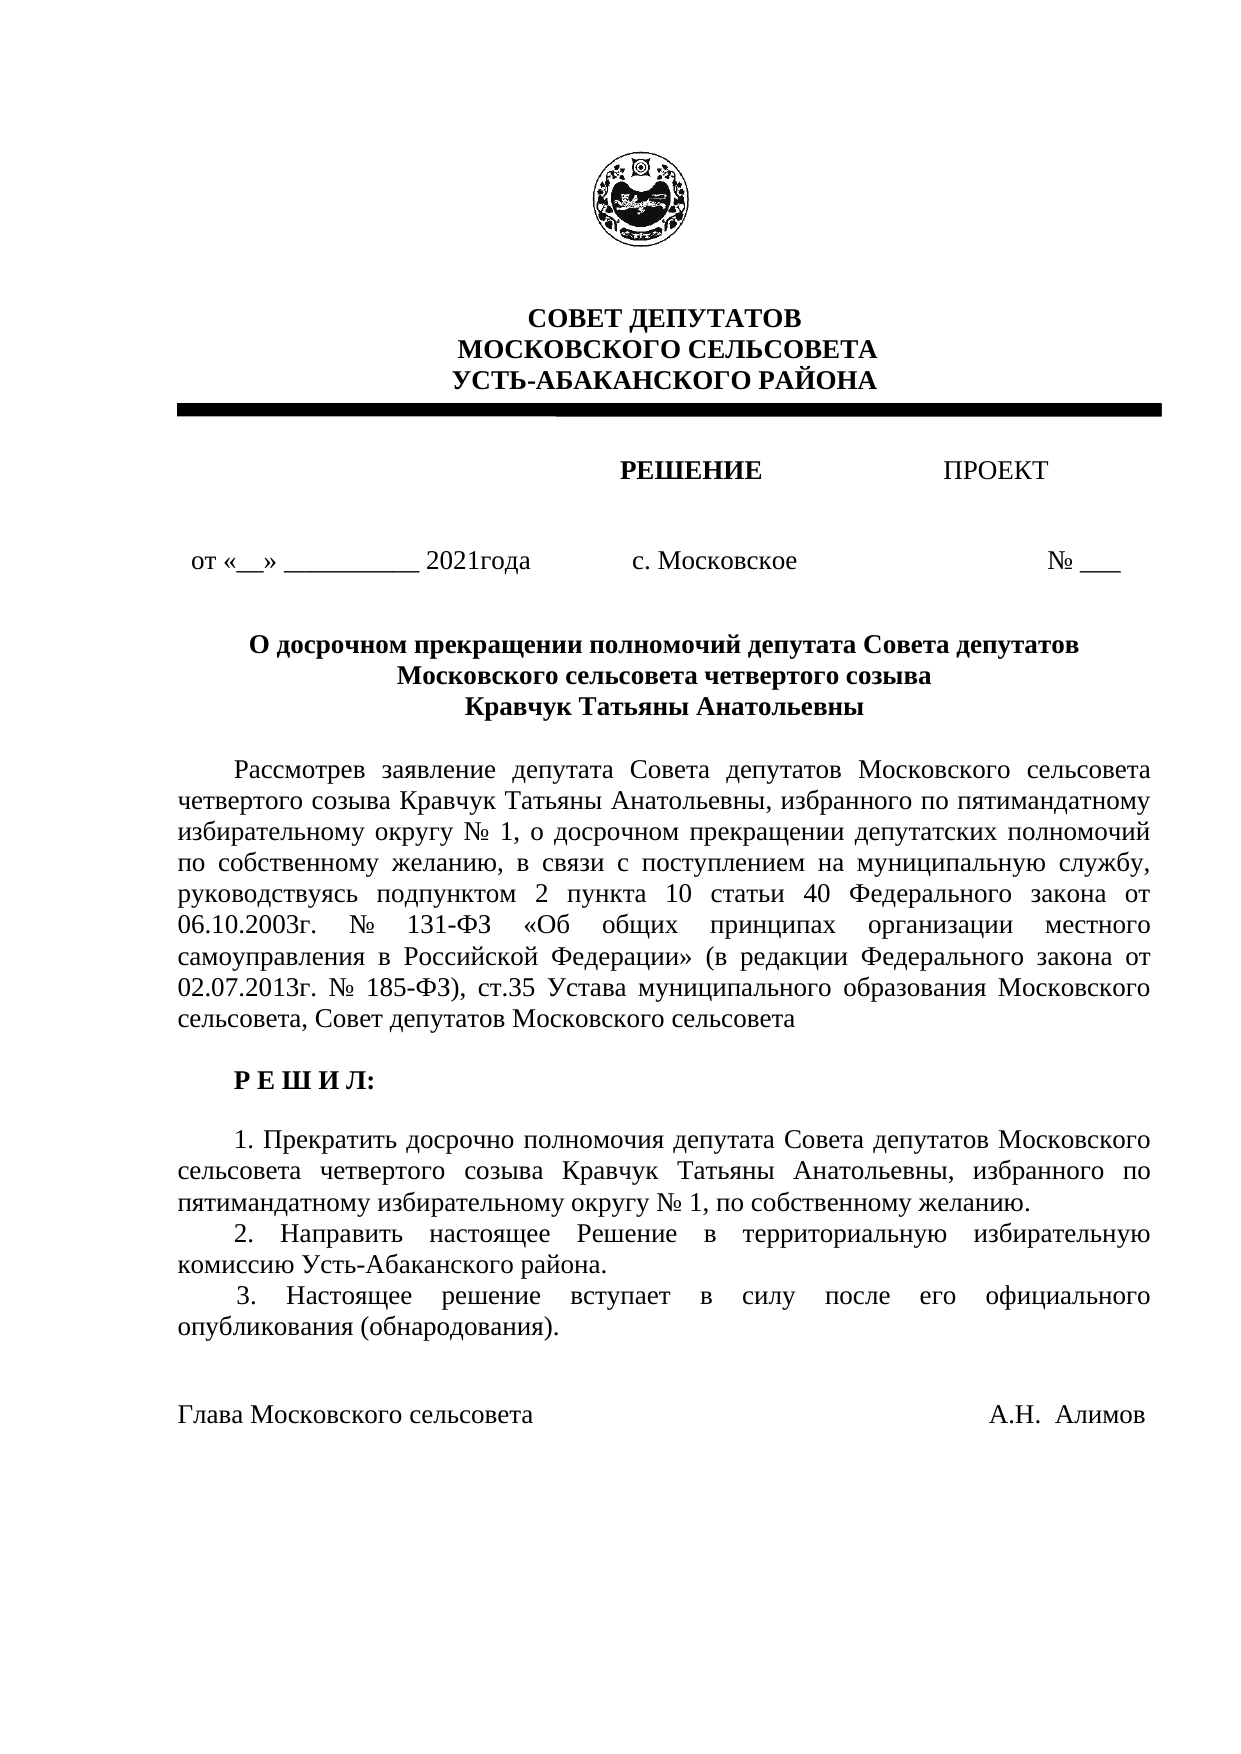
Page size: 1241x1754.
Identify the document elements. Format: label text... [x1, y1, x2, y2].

text О досрочном прекращении полномочий депутата Совета депутатов [177, 628, 1152, 659]
text Московского сельсовета четвертого созыва [177, 659, 1152, 690]
text МОСКОВСКОГО СЕЛЬСОВЕТА [177, 333, 1152, 364]
text 2. Направить настоящее Решение в территориальную избирательную комиссию Усть-Абаканского района. [177, 1217, 1152, 1279]
text СОВЕТ ДЕПУТАТОВ [177, 302, 1152, 333]
text Рассмотрев заявление депутата Совета депутатов Московского сельсовета четвертого созыва Кравчук Татьяны Анатольевны, избранного по пятимандатному избирательному округу № 1, о досрочном прекращении депутатских полномочий по собственному желанию, в связи с поступлением на муниципальную службу, руководствуясь подпунктом 2 пункта 10 статьи 40 Федерального закона от 06.10.2003г. № 131-ФЗ «Об общих принципах организации местного самоуправления в Российской Федерации» (в редакции Федерального закона от 02.07.2013г. № 185-ФЗ), ст.35 Устава муниципального образования Московского сельсовета, Совет депутатов Московского сельсовета [177, 753, 1152, 1033]
list 3. Настоящее решение вступает в силу после его официального опубликования (обнародования). [177, 1279, 1152, 1341]
text УСТЬ-АБАКАНСКОГО РАЙОНА [177, 364, 1152, 395]
text Кравчук Татьяны Анатольевны [177, 690, 1152, 722]
text Р Е Ш И Л: [177, 1064, 1152, 1095]
title от «__» __________ 2021года с. Московское № ___ [177, 544, 1152, 575]
title РЕШЕНИЕ ПРОЕКТ [177, 454, 1152, 485]
picture [591, 149, 691, 249]
text 1. Прекратить досрочно полномочия депутата Совета депутатов Московского сельсовета четвертого созыва Кравчук Татьяны Анатольевны, избранного по пятимандатному избирательному округу № 1, по собственному желанию. [177, 1123, 1152, 1217]
text Глава Московского сельсовета А.Н. Алимов [177, 1398, 1152, 1429]
